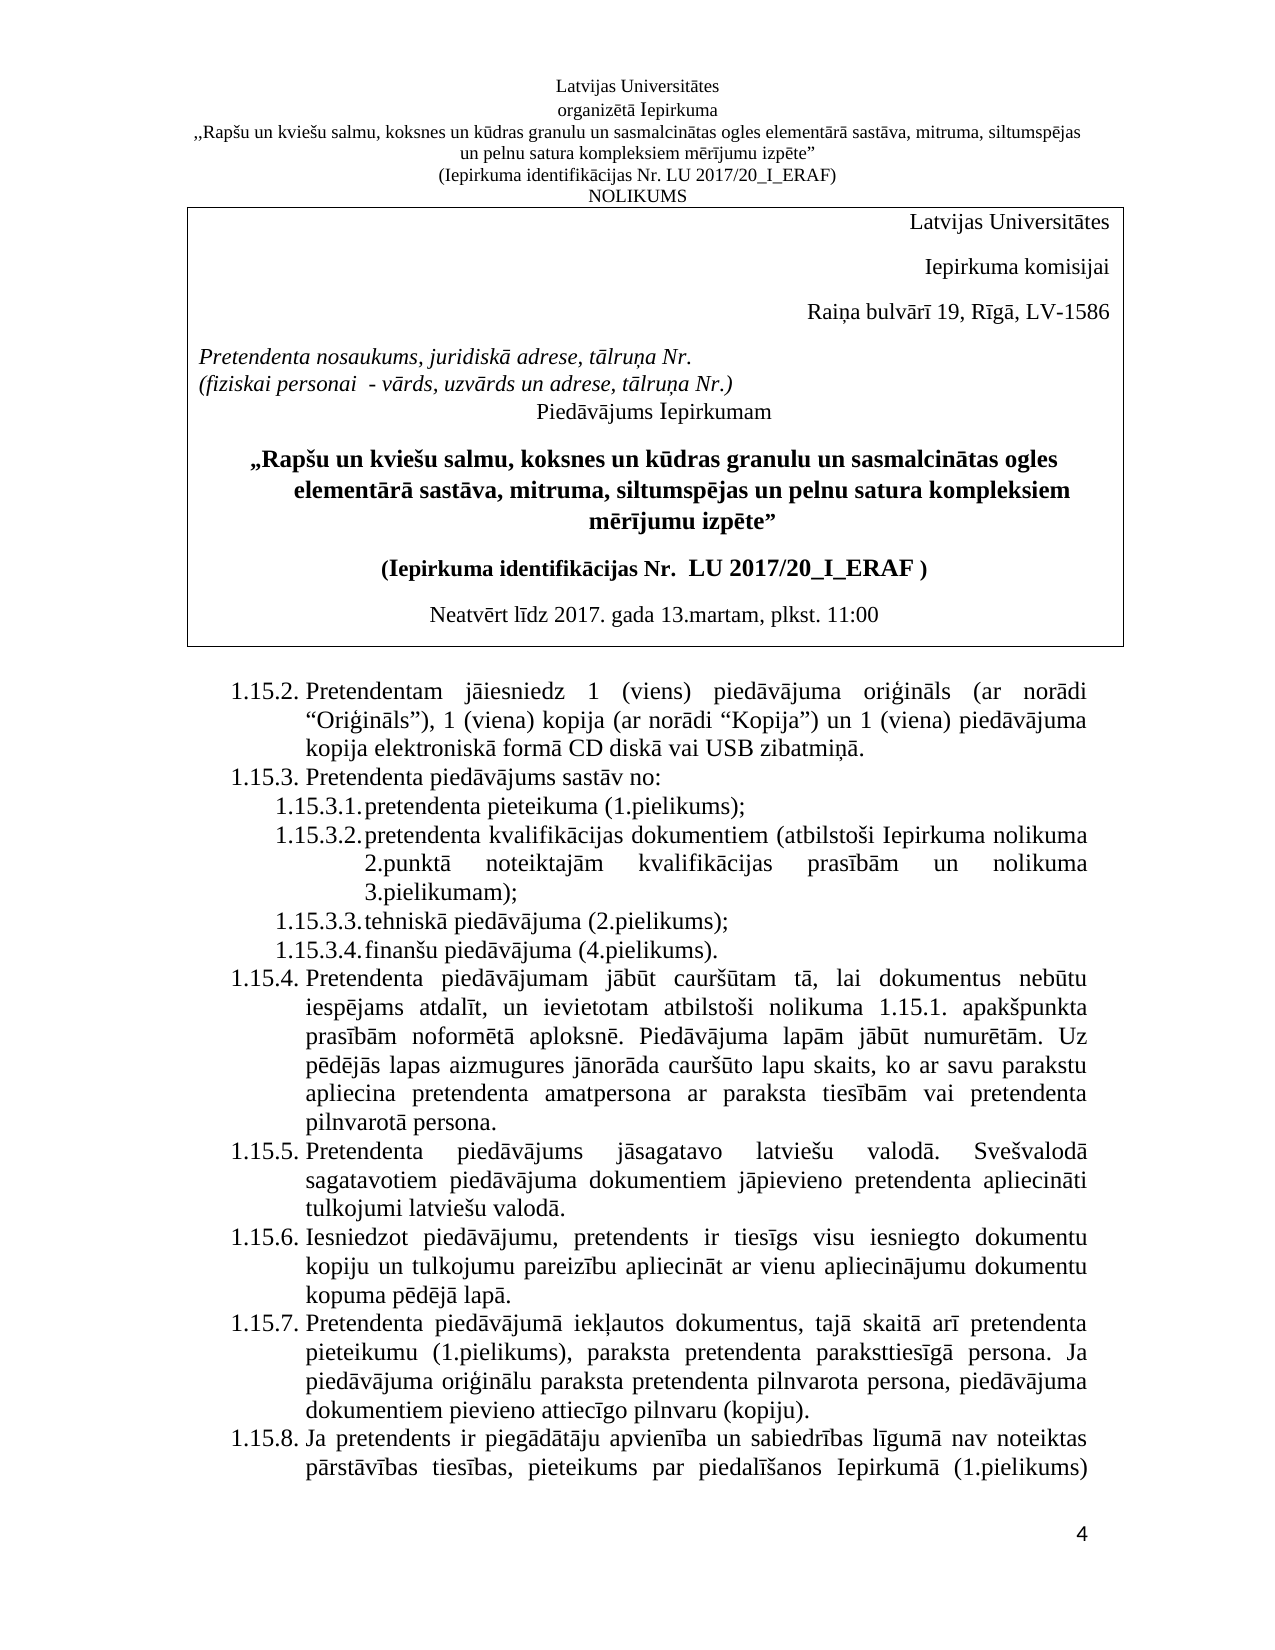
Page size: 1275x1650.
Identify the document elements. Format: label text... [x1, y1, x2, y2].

list pretendenta pieteikuma (1.pielikums); [275, 791, 1088, 820]
list Pretendenta piedāvājumam jābūt cauršūtam tā, lai dokumentus nebūtu iespējams atdalīt, un ievietotam atbilstoši nolikuma 1.15.1. apakšpunkta prasībām noformētā aploksnē. Piedāvājuma lapām jābūt numurētām. Uz pēdējās lapas aizmugures jānorāda cauršūto lapu skaits, ko ar savu parakstu apliecina pretendenta amatpersona ar paraksta tiesībām vai pretendenta pilnvarotā persona. [230, 963, 1088, 1136]
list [230, 1423, 1088, 1481]
list Iesniedzot piedāvājumu, pretendents ir tiesīgs visu iesniegto dokumentu kopiju un tulkojumu pareizību apliecināt ar vienu apliecinājumu dokumentu kopuma pēdējā lapā. [230, 1222, 1088, 1308]
list pretendenta kvalifikācijas dokumentiem (atbilstoši Iepirkuma nolikuma 2.punktā noteiktajām kvalifikācijas prasībām un nolikuma 3.pielikumam); [275, 820, 1088, 906]
list Pretendenta piedāvājumā iekļautos dokumentus, tajā skaitā arī pretendenta pieteikumu (1.pielikums), paraksta pretendenta paraksttiesīgā persona. Ja piedāvājuma oriģinālu paraksta pretendenta pilnvarota persona, piedāvājuma dokumentiem pievieno attiecīgo pilnvaru (kopiju). [230, 1308, 1088, 1423]
list Pretendenta piedāvājums jāsagatavo latviešu valodā. Svešvalodā sagatavotiem piedāvājuma dokumentiem jāpievieno pretendenta apliecināti tulkojumi latviešu valodā. [230, 1136, 1088, 1222]
list Pretendenta piedāvājums sastāv no: [230, 762, 1088, 791]
list finanšu piedāvājuma (4.pielikums). [275, 935, 1088, 963]
table_header Latvijas Universitātes Iepirkuma komisijai Raiņa bulvārī 19, Rīgā, LV-1586 Pretendenta nosaukums, juridiskā adrese, tālruņa Nr. (fiziskai personai - vārds, uzvārds un adrese, tālruņa Nr.) Piedāvājums Iepirkumam „Rapšu un kviešu salmu, koksnes un kūdras granulu un sasmalcinātas ogles elementārā sastāva, mitruma, siltumspējas un pelnu satura kompleksiem mērījumu izpēte” (Iepirkuma identifikācijas Nr. LU 2017/20_I_ERAF ) Neatvērt līdz 2017. gada 13.martam, plkst. 11:00 [188, 208, 1123, 646]
list tehniskā piedāvājuma (2.pielikums); [275, 906, 1088, 935]
list Pretendentam jāiesniedz 1 (viens) piedāvājuma oriģināls (ar norādi “Oriģināls”), 1 (viena) kopija (ar norādi “Kopija”) un 1 (viena) piedāvājuma kopija elektroniskā formā CD diskā vai USB zibatmiņā. [230, 676, 1088, 762]
